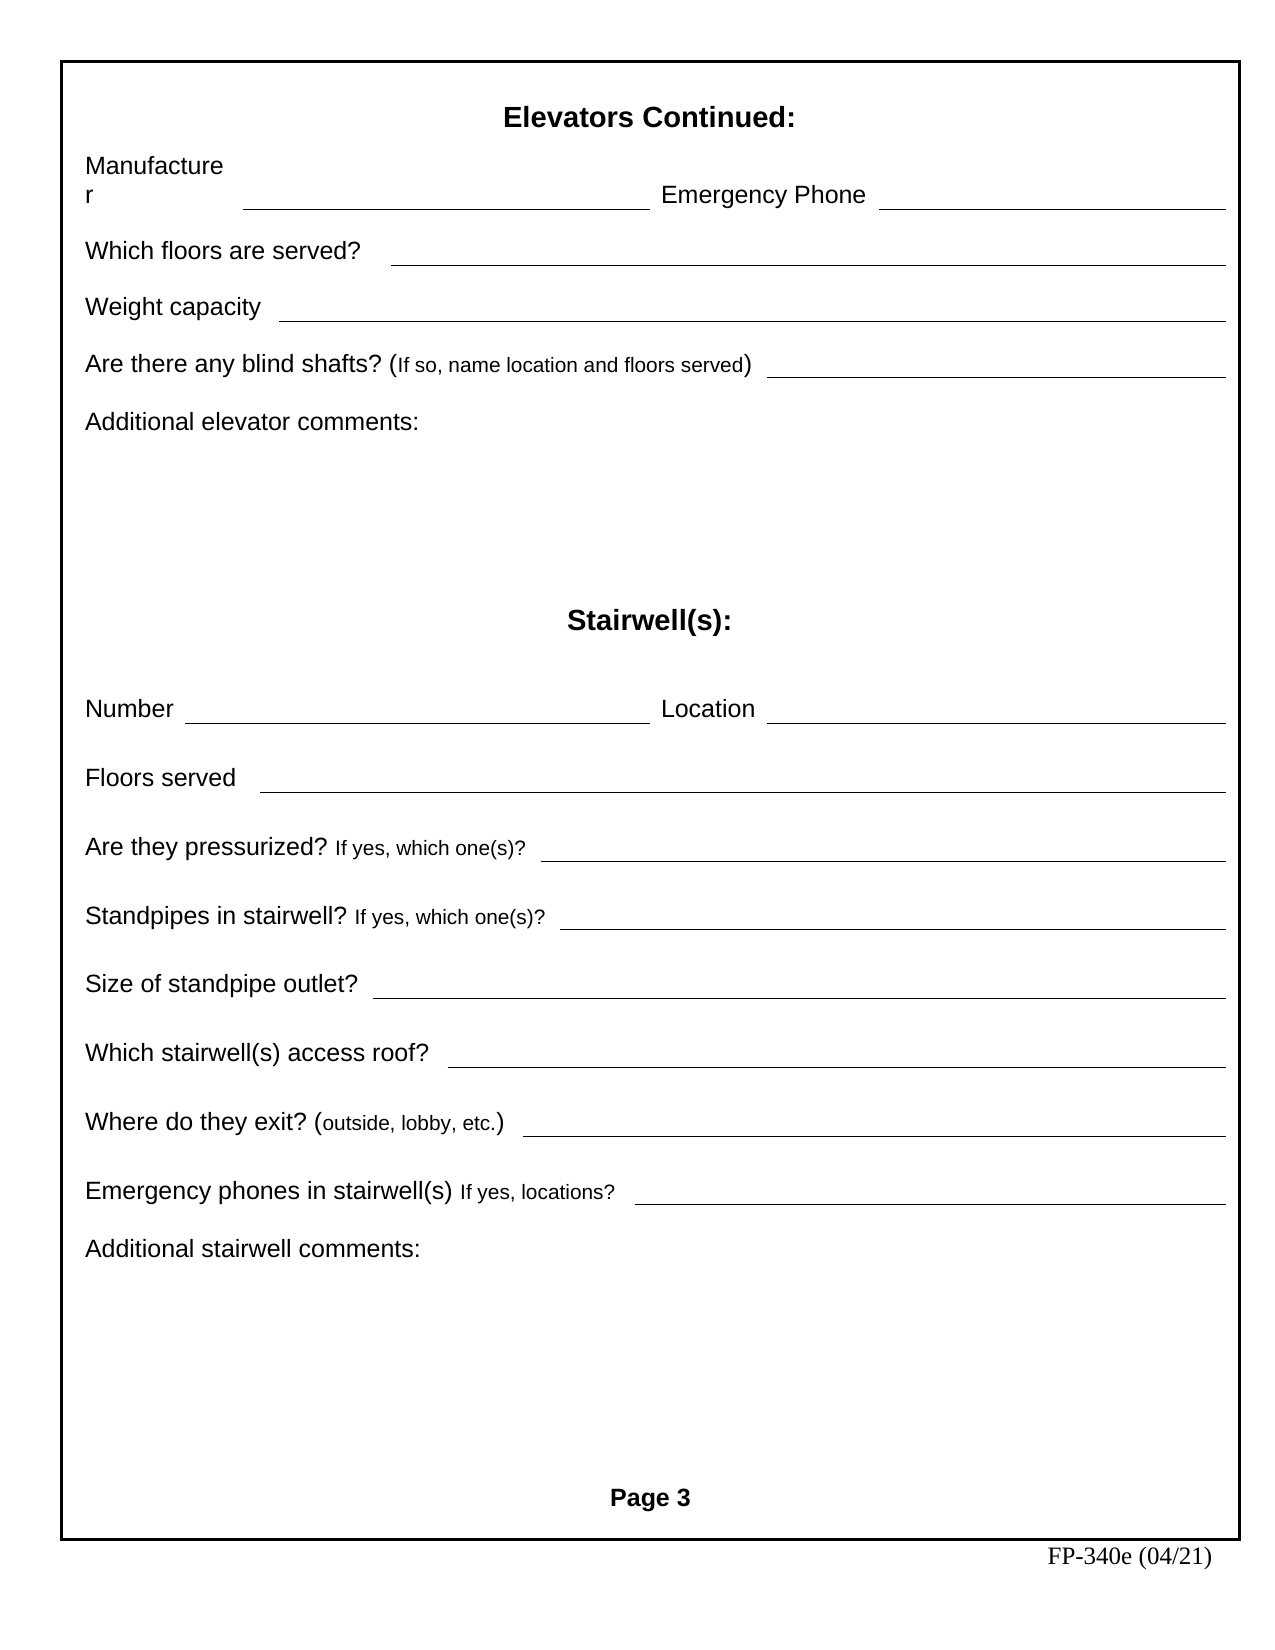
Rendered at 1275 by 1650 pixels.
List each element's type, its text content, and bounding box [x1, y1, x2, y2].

text FP-340e (04/21) [60, 1541, 1215, 1570]
table_header Page 3 [63, 63, 1238, 1538]
